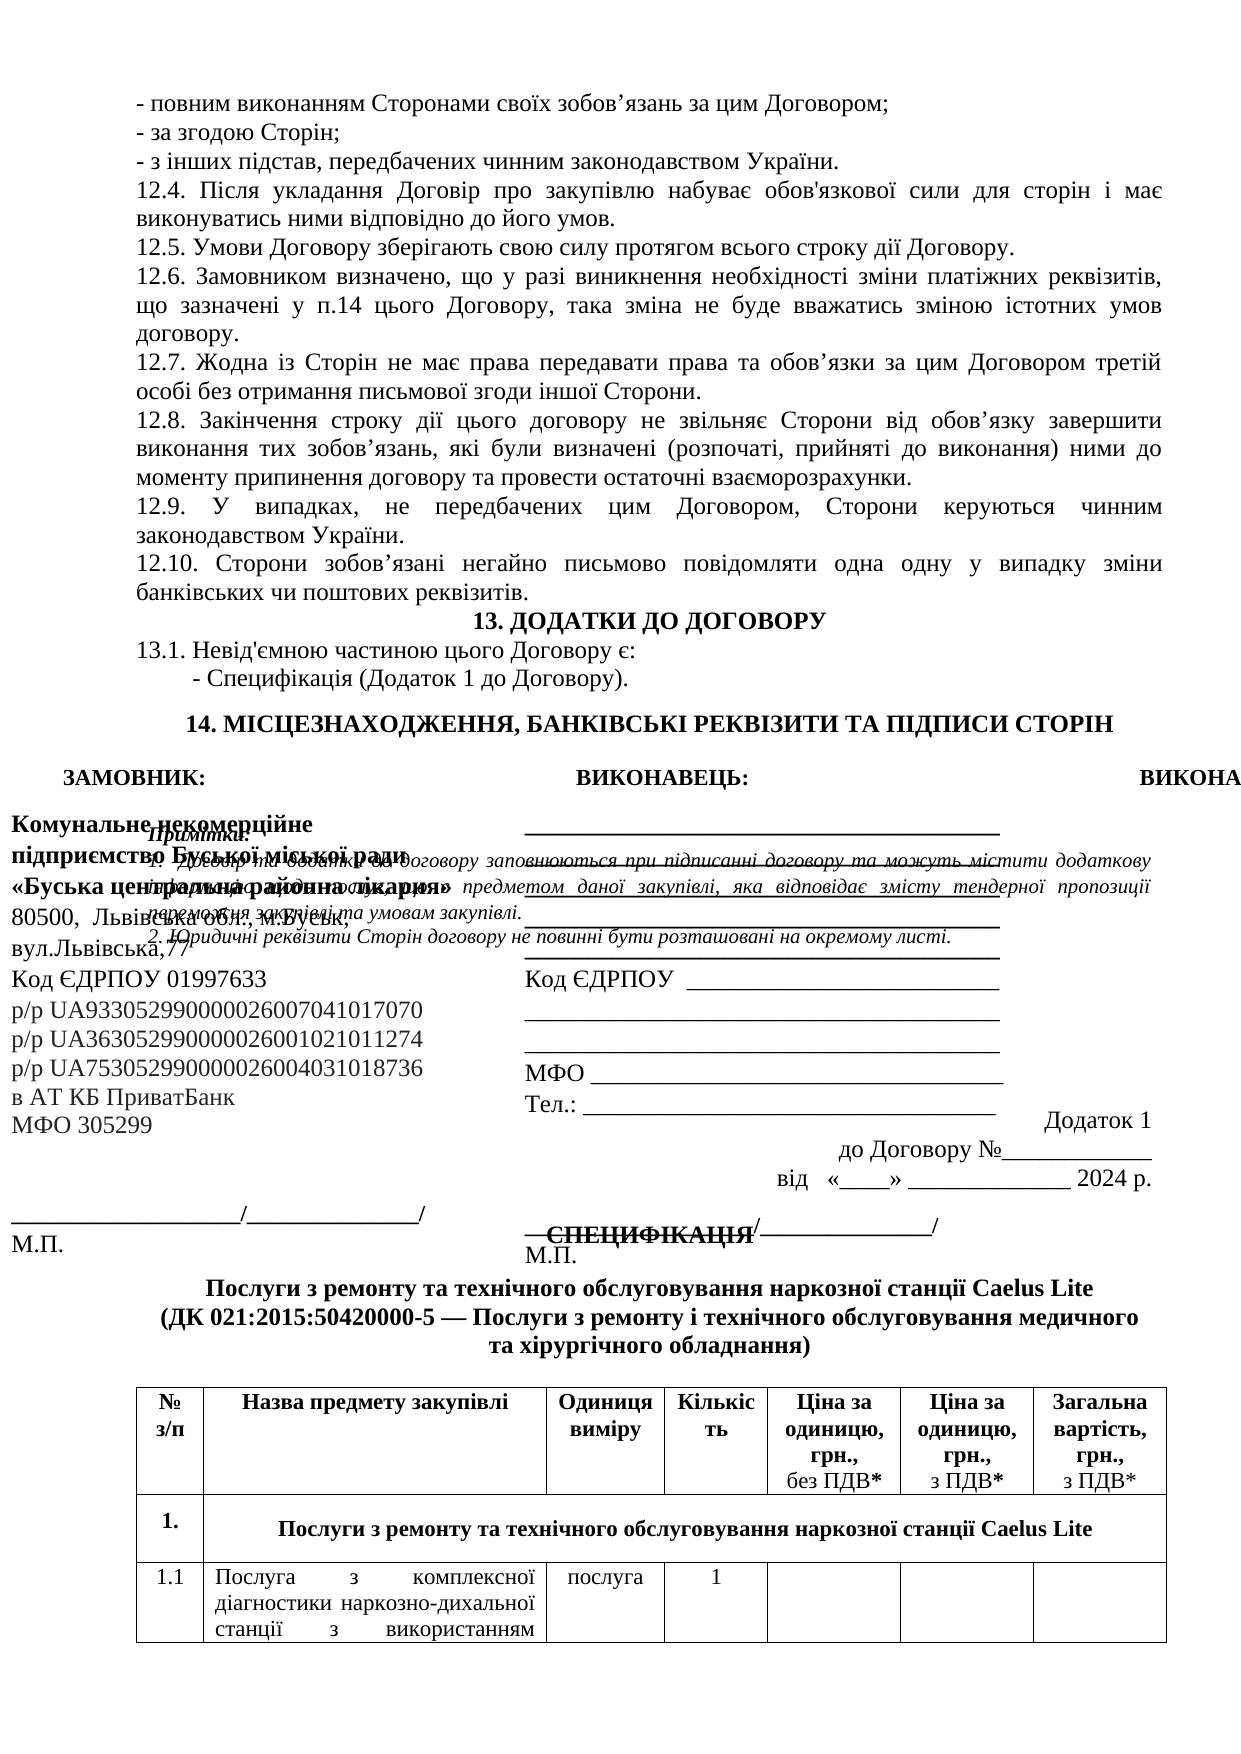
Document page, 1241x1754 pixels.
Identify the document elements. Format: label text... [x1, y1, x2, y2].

text - за згодою Сторін; [136, 117, 1163, 146]
text 12.10. Сторони зобов’язані негайно письмово повідомляти одна одну у випадку зміни банківських чи поштових реквізитів. [136, 548, 1163, 606]
text 12.6. Замовником визначено, що у разі виникнення необхідності зміни платіжних реквізитів, що зазначені у п.14 цього Договору, така зміна не буде вважатись зміною істотних умов договору. [136, 261, 1163, 347]
text 14. МІСЦЕЗНАХОДЖЕННЯ, БАНКІВСЬКІ РЕКВІЗИТИ ТА ПІДПИСИ СТОРІН [136, 709, 1163, 738]
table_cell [204, 1563, 546, 1642]
table_cell [901, 1563, 1033, 1642]
table_header Ціна за одиницю, грн., без ПДВ* [768, 1388, 900, 1494]
table_cell [1034, 1563, 1166, 1642]
table_cell послуга [547, 1563, 664, 1642]
table_header ВИКОНАВЕЦЬ [1039, 764, 1240, 1300]
table_header Ціна за одиницю, грн., з ПДВ* [901, 1388, 1033, 1494]
text 12.5. Умови Договору зберігають свою силу протягом всього строку дії Договору. [136, 232, 1163, 261]
table_header ВИКОНАВЕЦЬ: ______________________________________ ______________________________________ ______________________________________ ______________________________________ ______________________________________ Код ЄДРПОУ _________________________ ______________________________________ ______________________________________ МФО _________________________________ Тел.: _________________________________ ____________________/_______________/ М.П. [513, 764, 1039, 1300]
text 12.7. Жодна із Сторін не має права передавати права та обов’язки за цим Договором третій особі без отримання письмової згоди іншої Сторони. [136, 347, 1163, 405]
text (ДК 021:2015:50420000-5 — Послуги з ремонту і технічного обслуговування медичного та хірургічного обладнання) [148, 1302, 1152, 1359]
text - з інших підстав, передбачених чинним законодавством України. [136, 146, 1163, 175]
table_header Загальна вартість, грн., з ПДВ* [1034, 1388, 1166, 1494]
text 13.1. Невід'ємною частиною цього Договору є: [136, 635, 1163, 663]
table_header Кількість [665, 1388, 767, 1494]
table_cell [768, 1563, 900, 1642]
table_header Одиниця виміру [547, 1388, 664, 1494]
text 12.8. Закінчення строку дії цього договору не звільняє Сторони від обов’язку завершити виконання тих зобов’язань, які були визначені (розпочаті, прийняті до виконання) ними до моменту припинення договору та провести остаточні взаєморозрахунки. [136, 405, 1163, 491]
table_cell 1.1 [137, 1563, 203, 1642]
table_header Назва предмету закупівлі [204, 1388, 546, 1494]
text - Специфікація (Додаток 1 до Договору). [136, 663, 1163, 692]
text - повним виконанням Сторонами своїх зобов’язань за цим Договором; [136, 88, 1163, 117]
table_cell 1 [665, 1563, 767, 1642]
table_cell Послуги з ремонту та технічного обслуговування наркозної станції Caelus Lite [204, 1495, 1166, 1562]
text 12.4. Після укладання Договір про закупівлю набуває обов'язкової сили для сторін і має виконуватись ними відповідно до його умов. [136, 175, 1163, 232]
table_cell 1. [137, 1495, 203, 1562]
text 12.9. У випадках, не передбачених цим Договором, Сторони керуються чинним законодавством України. [136, 491, 1163, 548]
table_header № з/п [137, 1388, 203, 1494]
text 13. ДОДАТКИ ДО ДОГОВОРУ [136, 606, 1163, 635]
